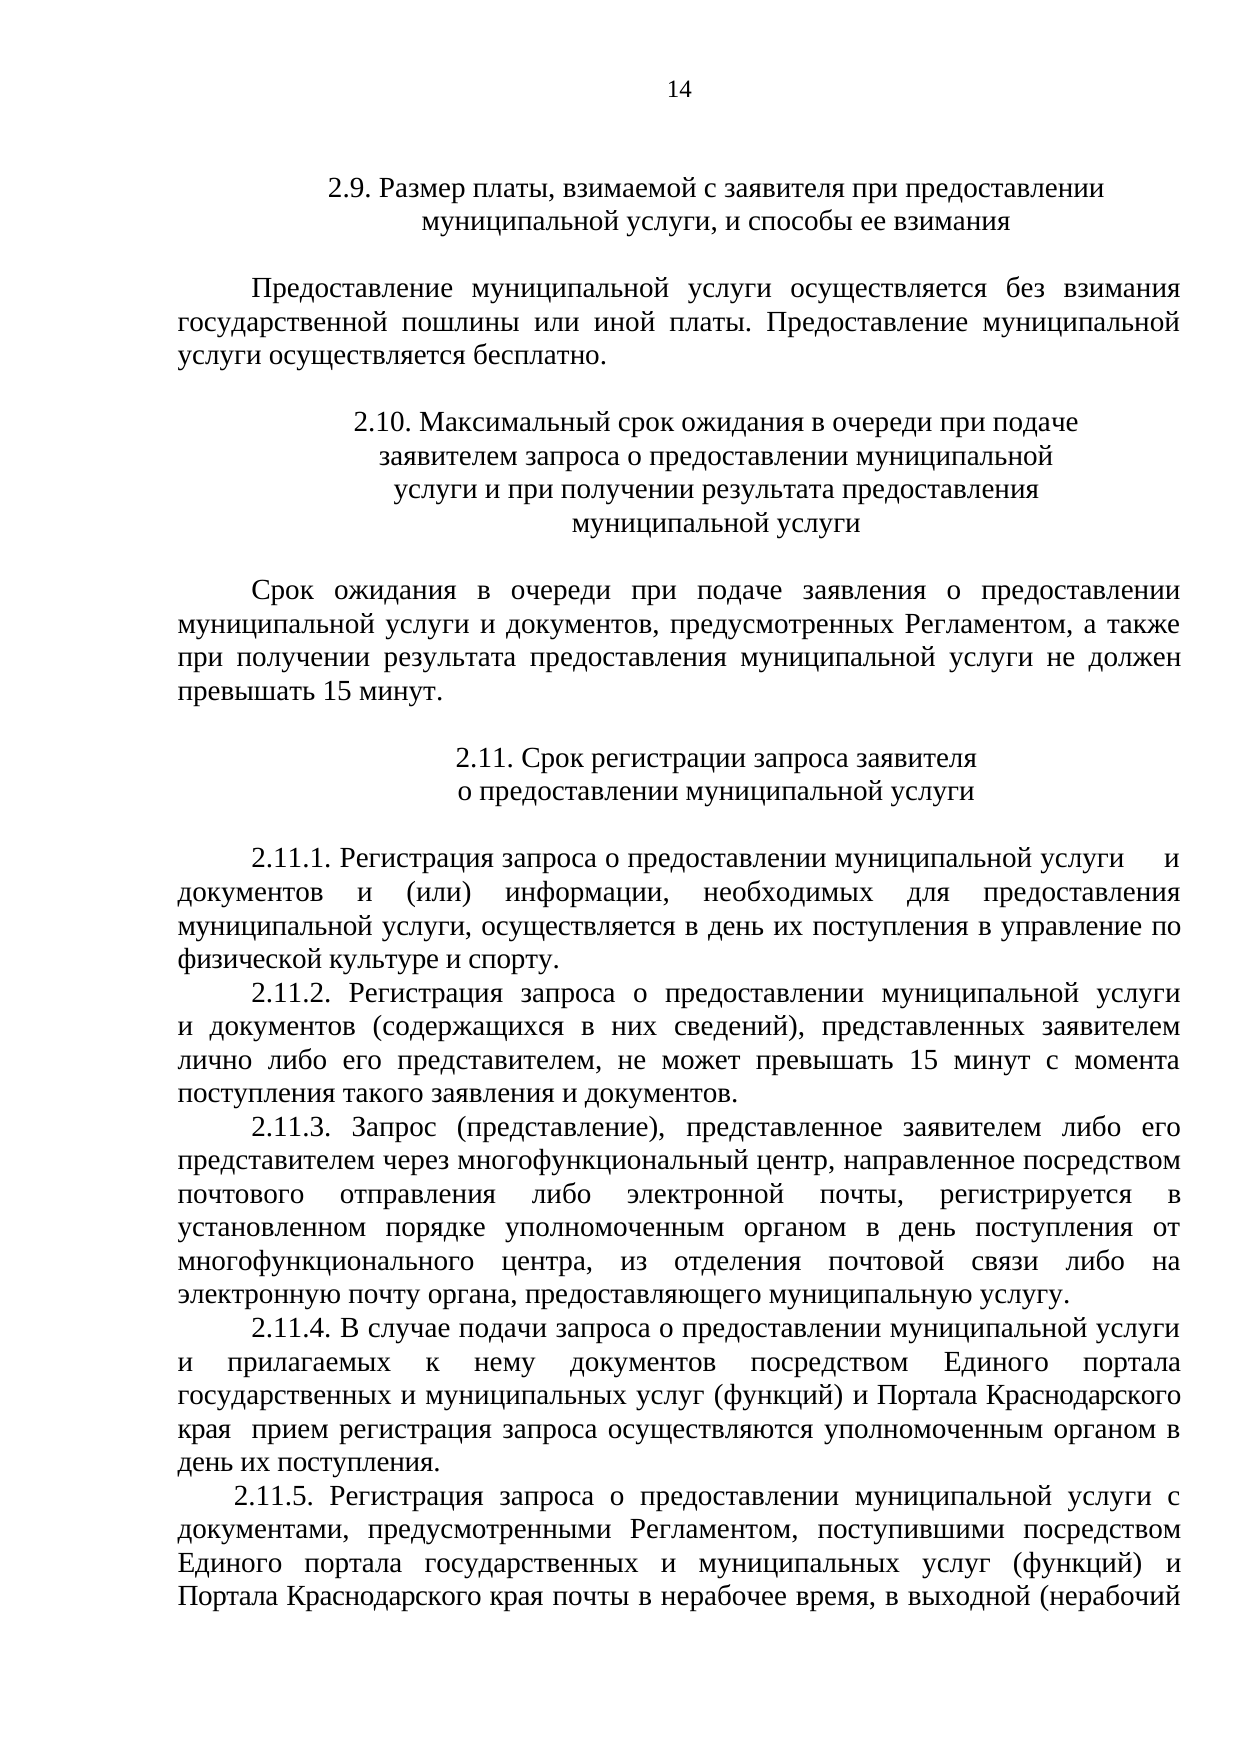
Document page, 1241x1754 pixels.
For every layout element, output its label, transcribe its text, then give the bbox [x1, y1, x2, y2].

text 2.11. Срок регистрации запроса заявителя [177, 740, 1181, 773]
text Предоставление муниципальной услуги осуществляется без взимания государственной пошлины или иной платы. Предоставление муниципальной услуги осуществляется бесплатно. [177, 270, 1181, 371]
text 2.9. Размер платы, взимаемой с заявителя при предоставлении [177, 170, 1181, 203]
text 2.10. Максимальный срок ожидания в очереди при подаче [177, 404, 1181, 438]
text муниципальной услуги, и способы ее взимания [177, 203, 1181, 237]
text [177, 1478, 1181, 1612]
text 2.11.4. В случае подачи запроса о предоставлении муниципальной услуги и прилагаемых к нему документов посредством Единого портала государственных и муниципальных услуг (функций) и Портала Краснодарского края прием регистрация запроса осуществляются уполномоченным органом в день их поступления. [177, 1310, 1181, 1478]
text о предоставлении муниципальной услуги [177, 773, 1181, 807]
text услуги и при получении результата предоставления [177, 472, 1181, 505]
text 2.11.2. Регистрация запроса о предоставлении муниципальной услуги и документов (содержащихся в них сведений), представленных заявителем лично либо его представителем, не может превышать 15 минут с момента поступления такого заявления и документов. [177, 975, 1181, 1109]
text Срок ожидания в очереди при подаче заявления о предоставлении муниципальной услуги и документов, предусмотренных Регламентом, а также при получении результата предоставления муниципальной услуги не должен превышать 15 минут. [177, 572, 1181, 706]
text муниципальной услуги [177, 505, 1181, 539]
text заявителем запроса о предоставлении муниципальной [177, 438, 1181, 472]
text 2.11.3. Запрос (представление), представленное заявителем либо его представителем через многофункциональный центр, направленное посредством почтового отправления либо электронной почты, регистрируется в установленном порядке уполномоченным органом в день поступления от многофункционального центра, из отделения почтовой связи либо на электронную почту органа, предоставляющего муниципальную услугу. [177, 1109, 1181, 1310]
text 2.11.1. Регистрация запроса о предоставлении муниципальной услуги и документов и (или) информации, необходимых для предоставления муниципальной услуги, осуществляется в день их поступления в управление по физической культуре и спорту. [177, 841, 1181, 975]
